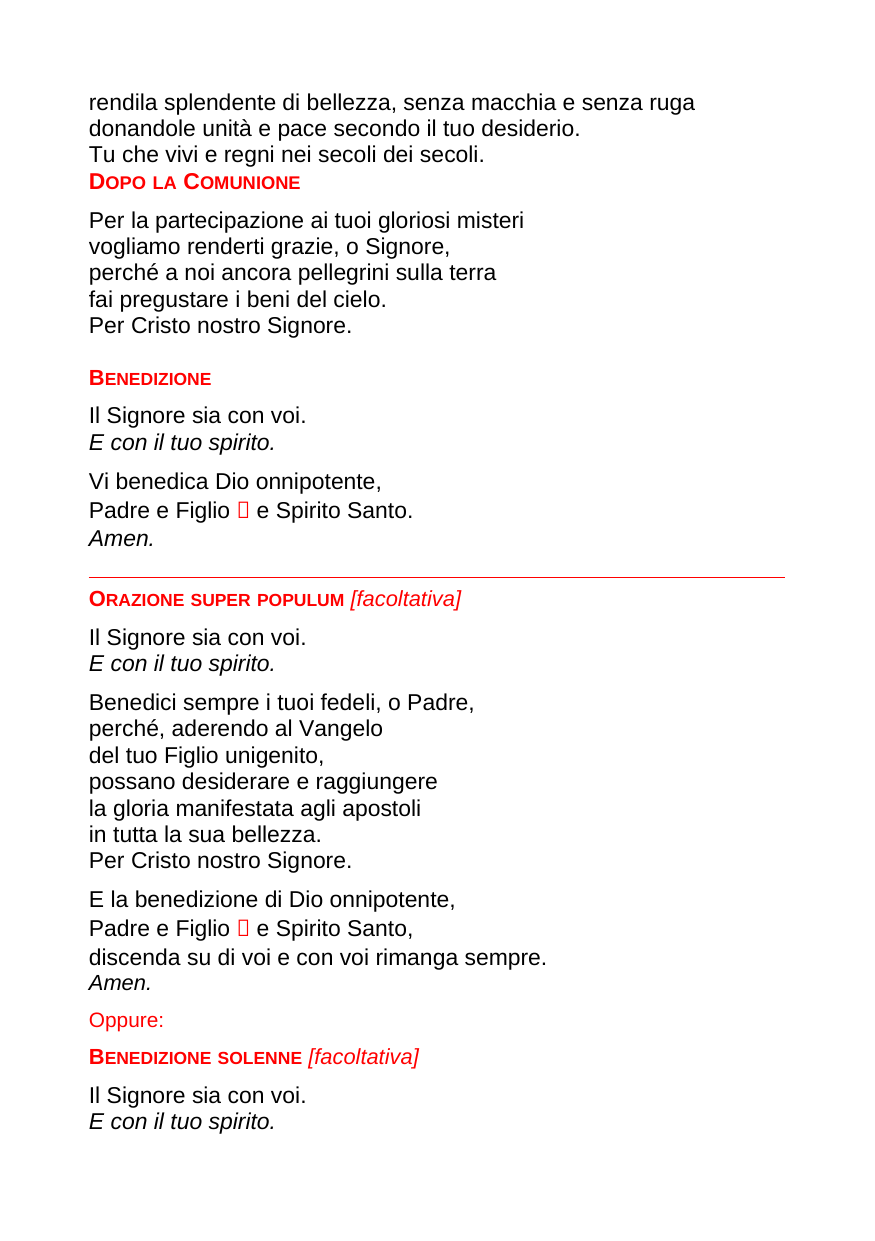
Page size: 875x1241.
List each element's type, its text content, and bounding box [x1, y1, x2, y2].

text Il Signore sia con voi. [89, 402, 785, 429]
text E con il tuo spirito. [89, 1108, 785, 1134]
text perché, aderendo al Vangelo [89, 715, 785, 742]
text fai pregustare i beni del cielo. [89, 286, 785, 312]
text del tuo Figlio unigenito, [89, 742, 785, 768]
text Per la partecipazione ai tuoi gloriosi misteri [89, 207, 785, 233]
text perché a noi ancora pellegrini sulla terra [89, 259, 785, 286]
text Benedici sempre i tuoi fedeli, o Padre, [89, 689, 785, 715]
text Oppure: [89, 1008, 785, 1032]
text E con il tuo spirito. [89, 650, 785, 677]
text possano desiderare e raggiungere [89, 768, 785, 794]
text E la benedizione di Dio onnipotente, [89, 886, 785, 912]
text E con il tuo spirito. [89, 429, 785, 455]
text Dopo la Comunione [89, 168, 785, 194]
text Padre e Figlio  e Spirito Santo. [89, 494, 785, 525]
text Benedizione solenne [facoltativa] [89, 1044, 785, 1069]
text Per Cristo nostro Signore. [89, 312, 785, 338]
text la gloria manifestata agli apostoli [89, 794, 785, 821]
text Padre e Figlio  e Spirito Santo, [89, 912, 785, 944]
text in tutta la sua bellezza. [89, 821, 785, 847]
text Benedizione [89, 365, 785, 390]
text Vi benedica Dio onnipotente, [89, 468, 785, 494]
text Orazione super populum [facoltativa] [89, 578, 785, 611]
text Tu che vivi e regni nei secoli dei secoli. [89, 141, 785, 168]
text discenda su di voi e con voi rimanga sempre. [89, 944, 785, 970]
text Il Signore sia con voi. [89, 624, 785, 650]
text rendila splendente di bellezza, senza macchia e senza ruga [89, 89, 785, 115]
text Il Signore sia con voi. [89, 1082, 785, 1108]
text Amen. [89, 525, 785, 552]
text donandole unità e pace secondo il tuo desiderio. [89, 115, 785, 141]
text Amen. [89, 970, 785, 995]
text vogliamo renderti grazie, o Signore, [89, 233, 785, 259]
text Per Cristo nostro Signore. [89, 847, 785, 873]
